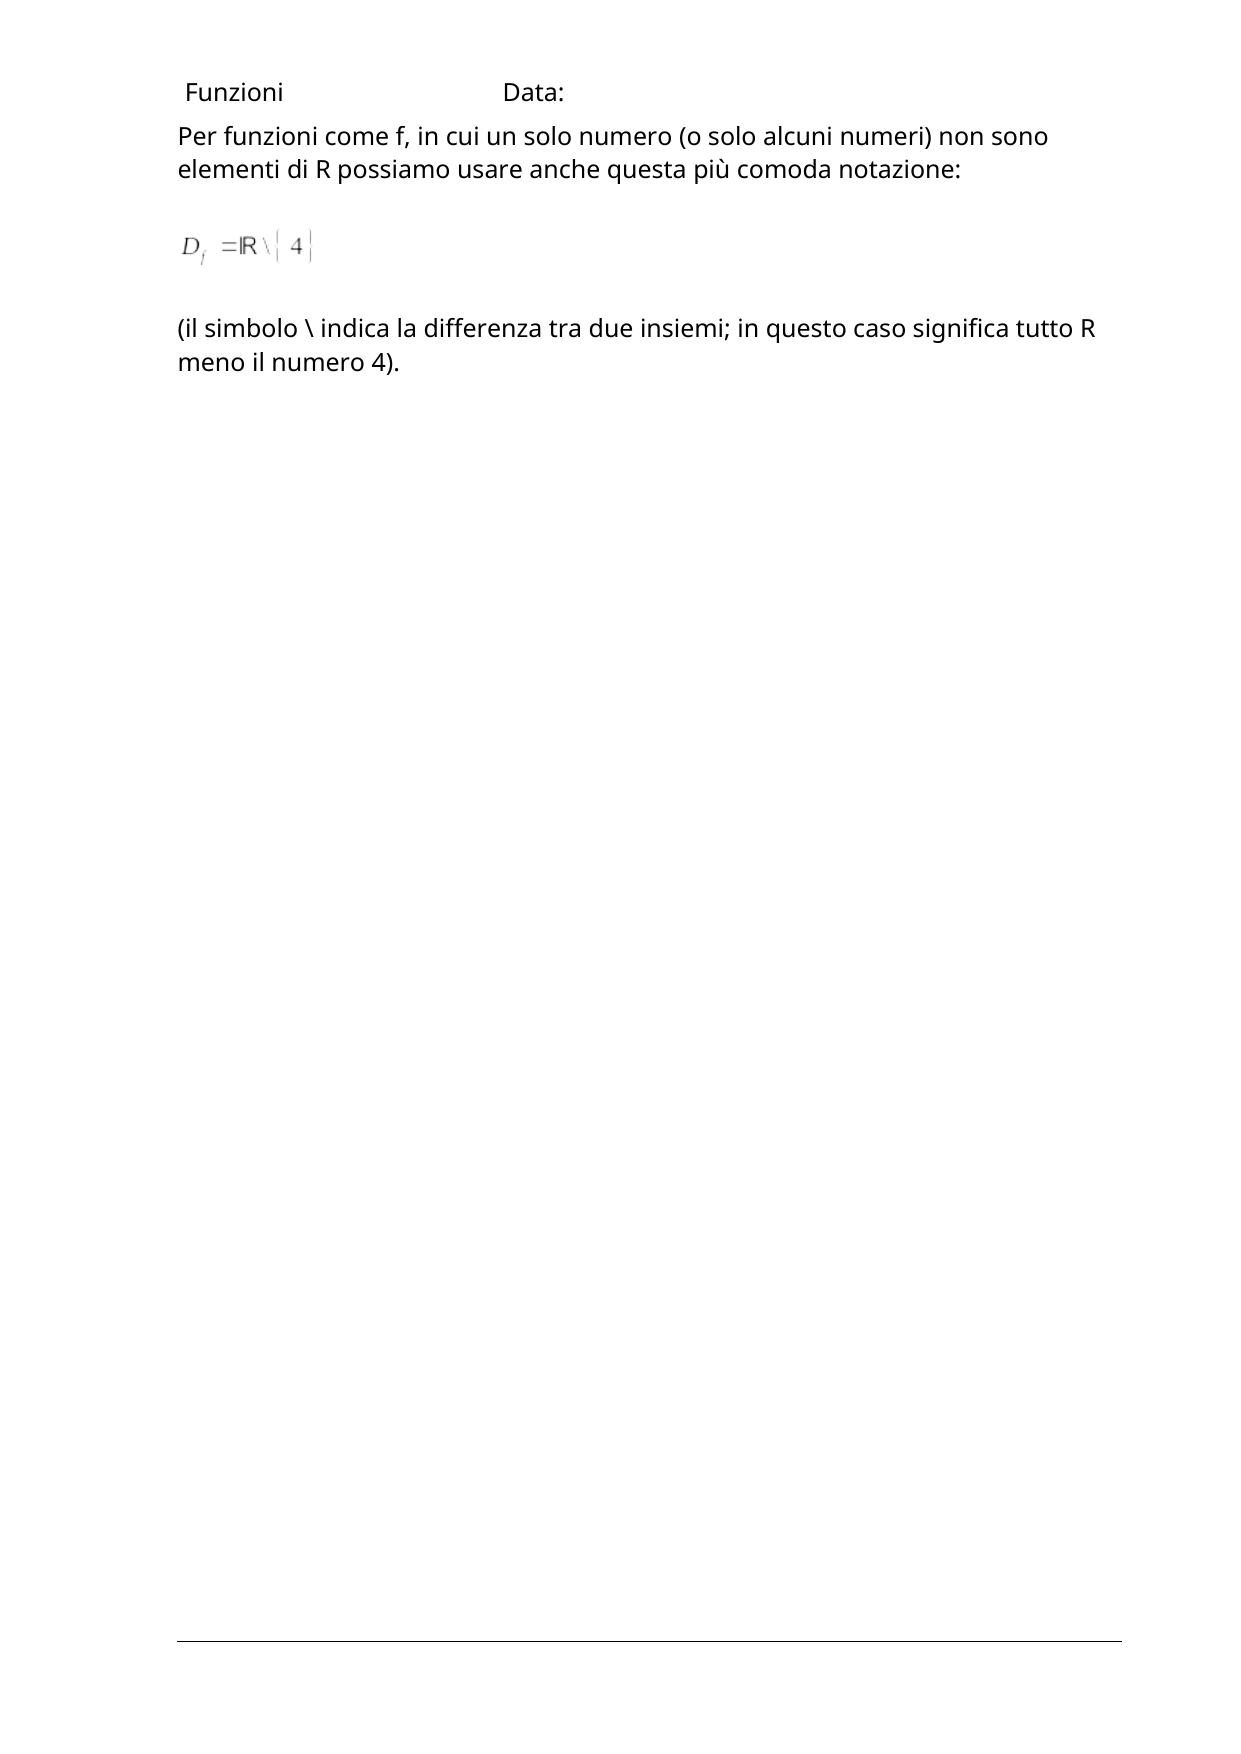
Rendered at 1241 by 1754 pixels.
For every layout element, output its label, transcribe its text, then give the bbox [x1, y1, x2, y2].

list Per funzioni come f, in cui un solo numero (o solo alcuni numeri) non sono elementi di R possiamo usare anche questa più comoda notazione: [177, 118, 1122, 186]
list (il simbolo \ indica la differenza tra due insiemi; in questo caso significa tutto R meno il numero 4). [177, 311, 1122, 379]
